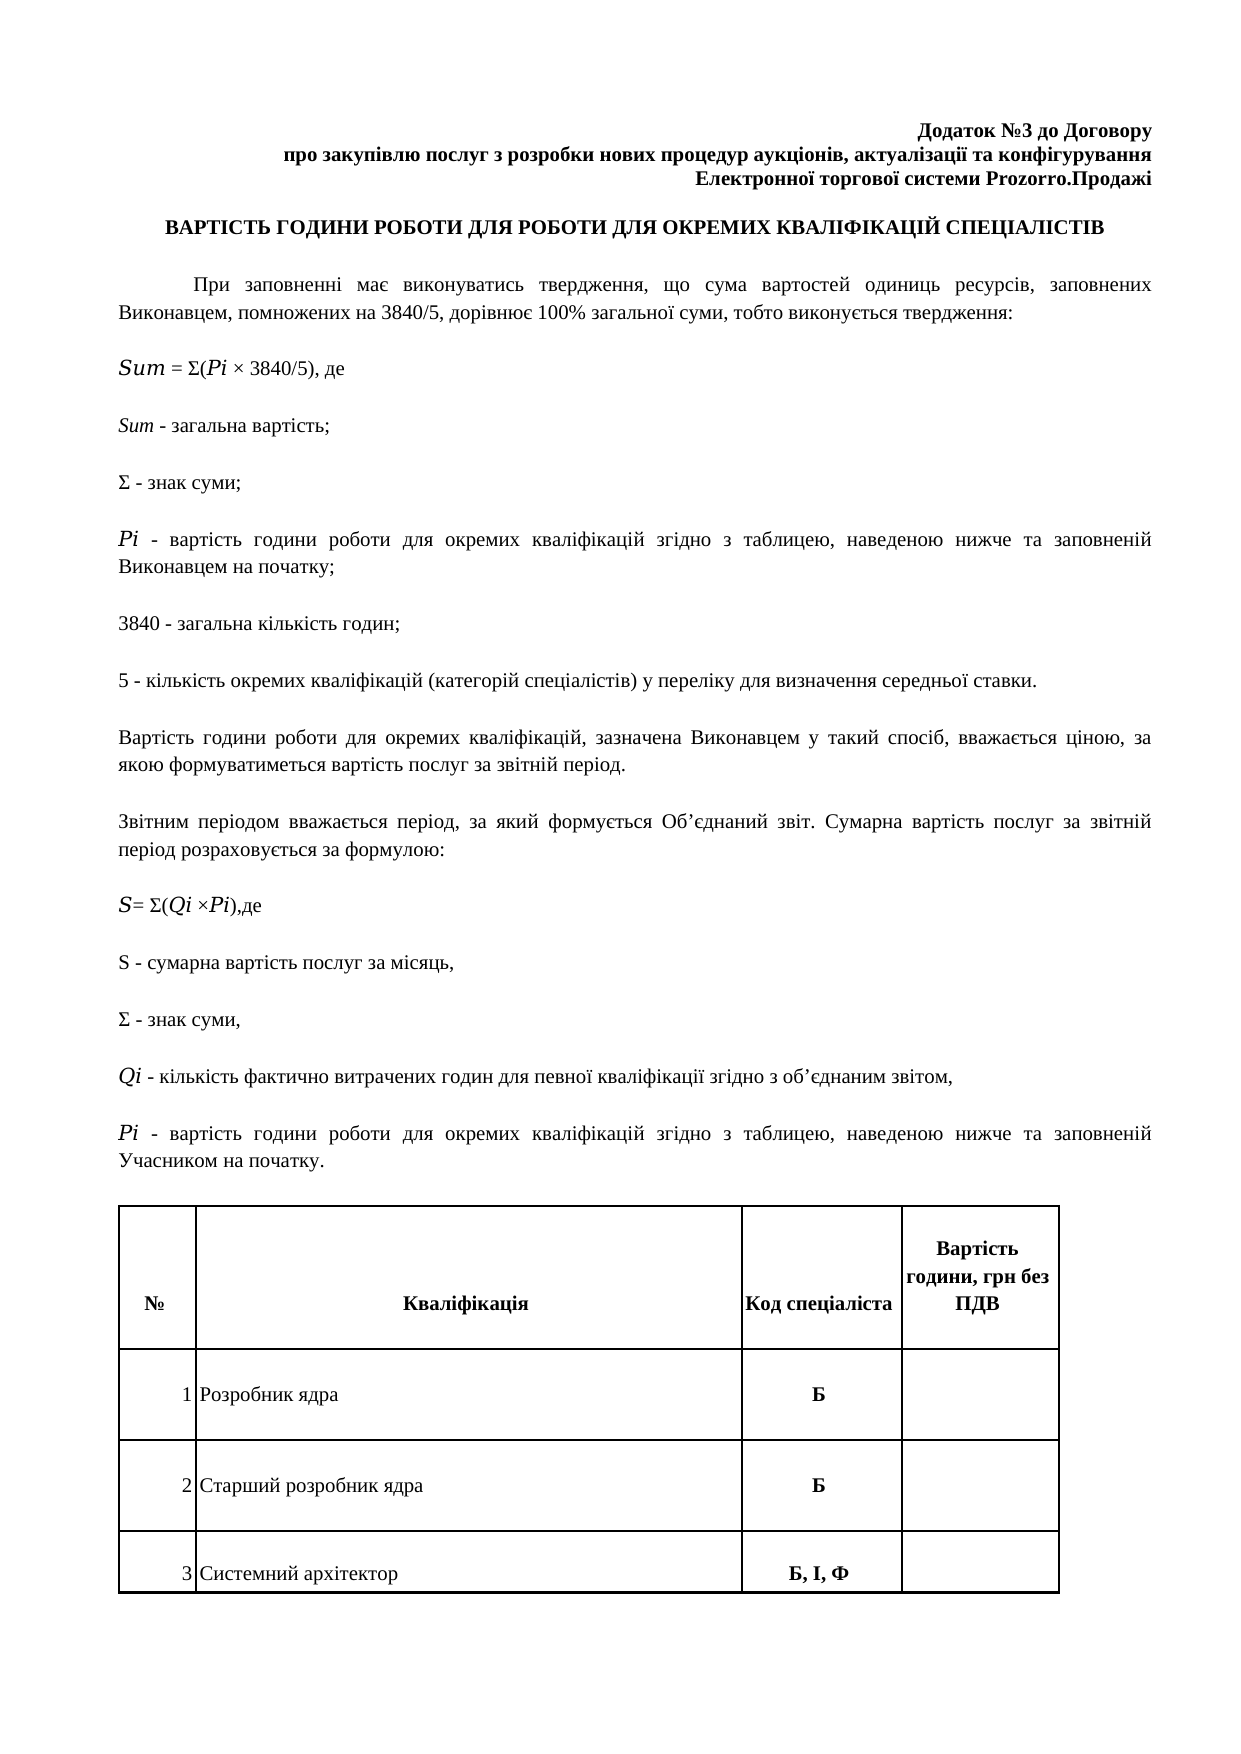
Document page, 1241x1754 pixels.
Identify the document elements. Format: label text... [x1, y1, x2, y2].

text 5 - кількість окремих кваліфікацій (категорій спеціалістів) у переліку для визначення середньої ставки. [118, 668, 1152, 692]
text 𝑆= Σ(𝑄𝑖 ×𝑃𝑖),де [118, 893, 1152, 917]
text Σ - знак суми; [118, 470, 1152, 494]
text При заповненні має виконуватись твердження, що сума вартостей одиниць ресурсів, заповнених Виконавцем, помножених на 3840/5, дорівнює 100% загальної суми, тобто виконується твердження: [118, 272, 1152, 324]
table_header № [120, 1207, 195, 1348]
text Σ - знак суми, [118, 1007, 1152, 1031]
table_cell [903, 1532, 1058, 1591]
text 3840 - загальна кількість годин; [118, 611, 1152, 635]
text ВАРТІСТЬ ГОДИНИ РОБОТИ ДЛЯ РОБОТИ ДЛЯ ОКРЕМИХ КВАЛІФІКАЦІЙ СПЕЦІАЛІСТІВ [118, 215, 1152, 239]
text Sum - загальна вартість; [118, 413, 1152, 437]
table_cell 3 [120, 1532, 195, 1591]
text Звітним періодом вважається період, за який формується Об’єднаний звіт. Сумарна вартість послуг за звітній період розраховується за формулою: [118, 809, 1152, 861]
table_cell Старший розробник ядра [197, 1441, 741, 1529]
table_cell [197, 1532, 741, 1591]
text 𝑃𝑖 - вартість години роботи для окремих кваліфікацій згідно з таблицею, наведеною нижче та заповненій Виконавцем на початку; [118, 527, 1152, 578]
table_cell Б [743, 1350, 901, 1439]
table_cell Б [743, 1441, 901, 1529]
text 𝑆𝑢𝑚 = Σ(𝑃𝑖 × 3840/5), де [118, 356, 1152, 380]
table_header Кваліфікація [197, 1207, 741, 1348]
text S - сумарна вартість послуг за місяць, [118, 950, 1152, 974]
table_cell Розробник ядра [197, 1350, 741, 1439]
text 𝑄𝑖 - кількість фактично витрачених годин для певної кваліфікації згідно з об’єднаним звітом, [118, 1064, 1152, 1088]
table_cell 1 [120, 1350, 195, 1439]
text 𝑃𝑖 - вартість години роботи для окремих кваліфікацій згідно з таблицею, наведеною нижче та заповненій Учасником на початку. [118, 1120, 1152, 1172]
table_cell 2 [120, 1441, 195, 1529]
table_cell [903, 1441, 1058, 1529]
table_cell [903, 1350, 1058, 1439]
text Вартість години роботи для окремих кваліфікацій, зазначена Виконавцем у такий спосіб, вважається ціною, за якою формуватиметься вартість послуг за звітній період. [118, 724, 1152, 776]
table_cell Б, І, Ф [743, 1532, 901, 1591]
subtitle Додаток №3 до Договору [118, 118, 1152, 142]
subtitle про закупівлю послуг з розробки нових процедур аукціонів, актуалізації та конфігурування Електронної торгової системи Prozorro.Продажі [118, 142, 1152, 190]
table_header Код спеціаліста [743, 1207, 901, 1348]
table_header Вартість години, грн без ПДВ [903, 1207, 1058, 1348]
